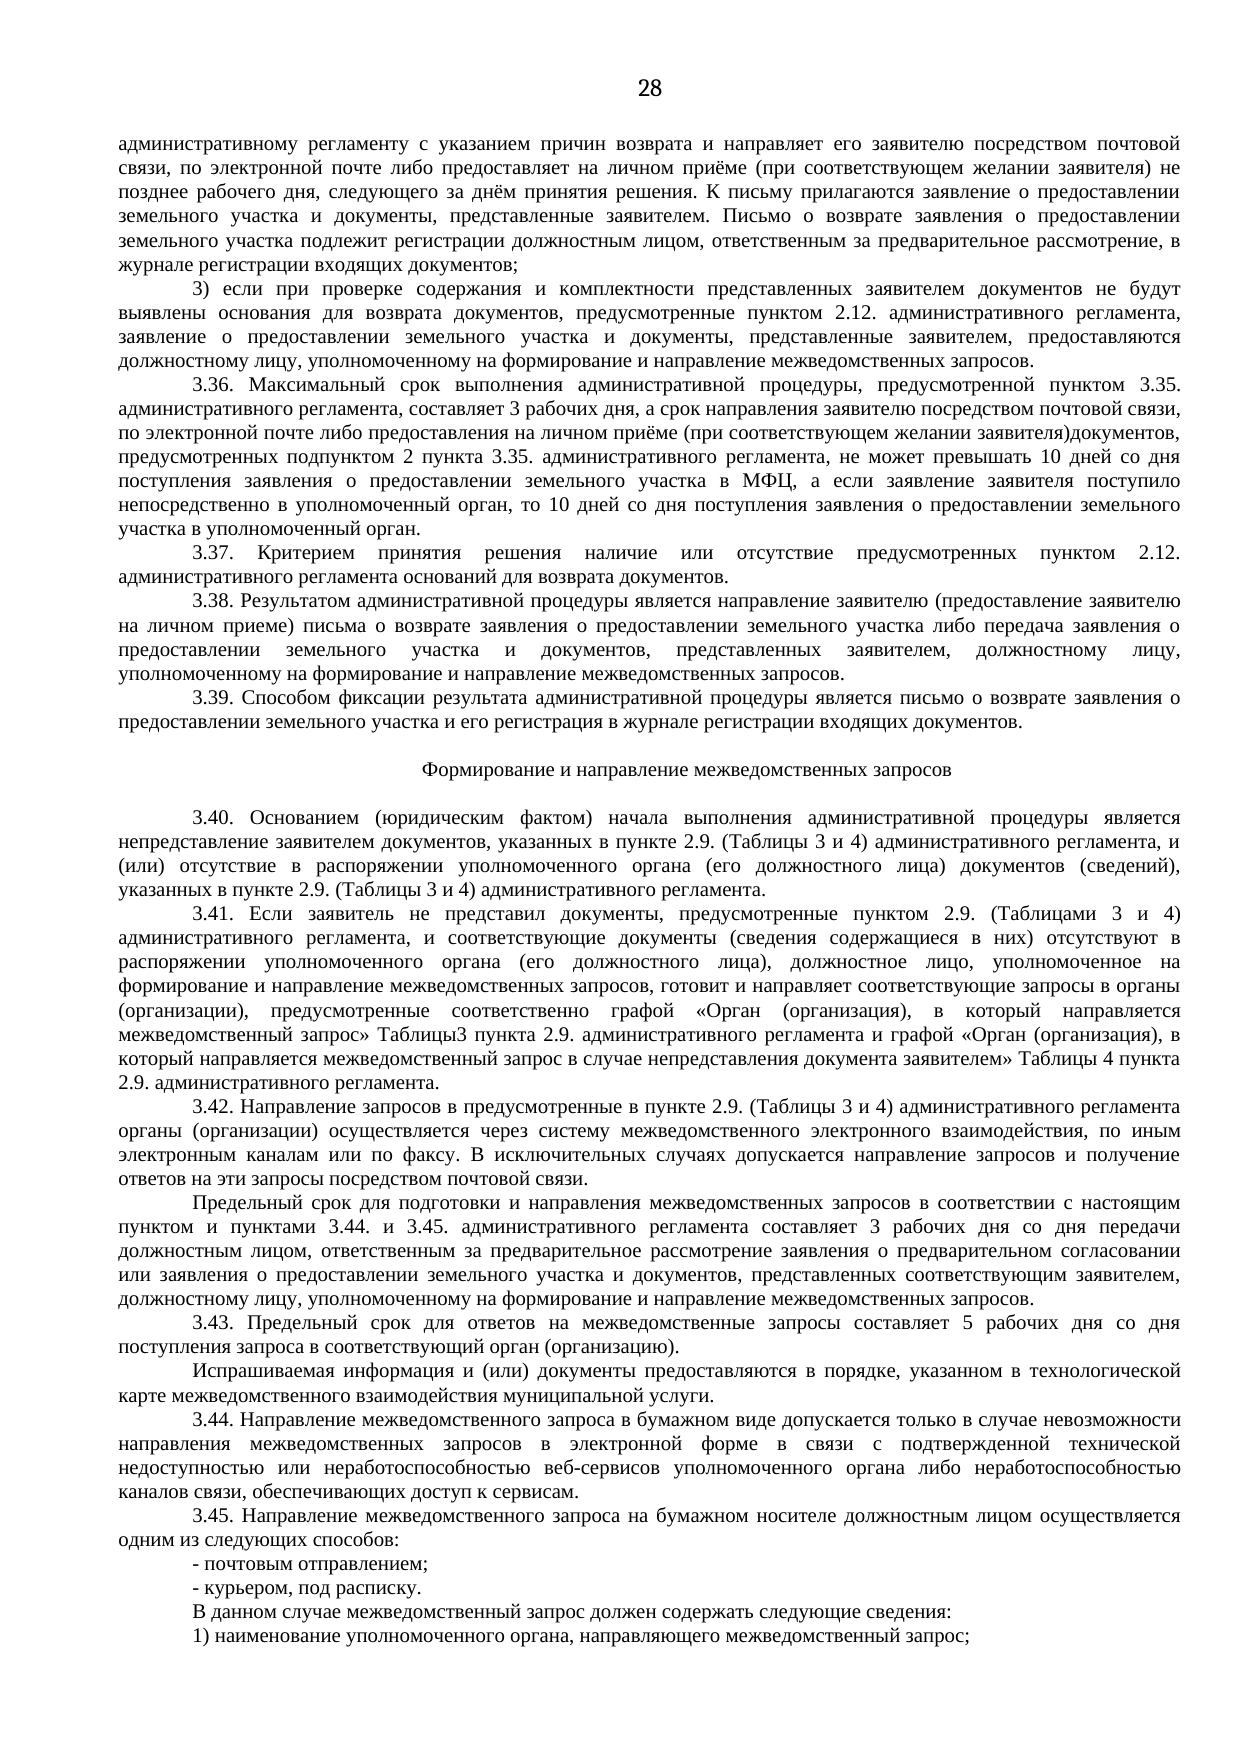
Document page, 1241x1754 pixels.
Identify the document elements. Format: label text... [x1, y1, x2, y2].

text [118, 131, 1182, 276]
text 3.45. Направление межведомственного запроса на бумажном носителе должностным лицом осуществляется одним из следующих способов: [118, 1503, 1182, 1551]
text 3.44. Направление межведомственного запроса в бумажном виде допускается только в случае невозможности направления межведомственных запросов в электронной форме в связи с подтвержденной технической недоступностью или неработоспособностью веб-сервисов уполномоченного органа либо неработоспособностью каналов связи, обеспечивающих доступ к сервисам. [118, 1407, 1182, 1503]
text 3.43. Предельный срок для ответов на межведомственные запросы составляет 5 рабочих дня со дня поступления запроса в соответствующий орган (организацию). [118, 1310, 1182, 1358]
text 3.37. Критерием принятия решения наличие или отсутствие предусмотренных пунктом 2.12. административного регламента оснований для возврата документов. [118, 540, 1182, 588]
text 1) наименование уполномоченного органа, направляющего межведомственный запрос; [118, 1623, 1182, 1647]
text 3.41. Если заявитель не представил документы, предусмотренные пунктом 2.9. (Таблицами 3 и 4) административного регламента, и соответствующие документы (сведения содержащиеся в них) отсутствуют в распоряжении уполномоченного органа (его должностного лица), должностное лицо, уполномоченное на формирование и направление межведомственных запросов, готовит и направляет соответствующие запросы в органы (организации), предусмотренные соответственно графой «Орган (организация), в который направляется межведомственный запрос» Таблицы3 пункта 2.9. административного регламента и графой «Орган (организация), в который направляется межведомственный запрос в случае непредставления документа заявителем» Таблицы 4 пункта 2.9. административного регламента. [118, 901, 1182, 1094]
text 3.36. Максимальный срок выполнения административной процедуры, предусмотренной пунктом 3.35. административного регламента, составляет 3 рабочих дня, а срок направления заявителю посредством почтовой связи, по электронной почте либо предоставления на личном приёме (при соответствующем желании заявителя)документов, предусмотренных подпунктом 2 пункта 3.35. административного регламента, не может превышать 10 дней со дня поступления заявления о предоставлении земельного участка в МФЦ, а если заявление заявителя поступило непосредственно в уполномоченный орган, то 10 дней со дня поступления заявления о предоставлении земельного участка в уполномоченный орган. [118, 372, 1182, 540]
text - курьером, под расписку. [118, 1575, 1182, 1599]
text В данном случае межведомственный запрос должен содержать следующие сведения: [118, 1599, 1182, 1623]
text 3.40. Основанием (юридическим фактом) начала выполнения административной процедуры является непредставление заявителем документов, указанных в пункте 2.9. (Таблицы 3 и 4) административного регламента, и (или) отсутствие в распоряжении уполномоченного органа (его должностного лица) документов (сведений), указанных в пункте 2.9. (Таблицы 3 и 4) административного регламента. [118, 805, 1182, 901]
text - почтовым отправлением; [118, 1551, 1182, 1575]
text Формирование и направление межведомственных запросов [118, 757, 1182, 781]
text Предельный срок для подготовки и направления межведомственных запросов в соответствии с настоящим пунктом и пунктами 3.44. и 3.45. административного регламента составляет 3 рабочих дня со дня передачи должностным лицом, ответственным за предварительное рассмотрение заявления о предварительном согласовании или заявления о предоставлении земельного участка и документов, представленных соответствующим заявителем, должностному лицу, уполномоченному на формирование и направление межведомственных запросов. [118, 1190, 1182, 1310]
text 3.39. Способом фиксации результата административной процедуры является письмо о возврате заявления о предоставлении земельного участка и его регистрация в журнале регистрации входящих документов. [118, 685, 1182, 733]
text 3.38. Результатом административной процедуры является направление заявителю (предоставление заявителю на личном приеме) письма о возврате заявления о предоставлении земельного участка либо передача заявления о предоставлении земельного участка и документов, представленных заявителем, должностному лицу, уполномоченному на формирование и направление межведомственных запросов. [118, 588, 1182, 685]
text 3.42. Направление запросов в предусмотренные в пункте 2.9. (Таблицы 3 и 4) административного регламента органы (организации) осуществляется через систему межведомственного электронного взаимодействия, по иным электронным каналам или по факсу. В исключительных случаях допускается направление запросов и получение ответов на эти запросы посредством почтовой связи. [118, 1094, 1182, 1190]
text 3) если при проверке содержания и комплектности представленных заявителем документов не будут выявлены основания для возврата документов, предусмотренные пунктом 2.12. административного регламента, заявление о предоставлении земельного участка и документы, представленные заявителем, предоставляются должностному лицу, уполномоченному на формирование и направление межведомственных запросов. [118, 276, 1182, 372]
text Испрашиваемая информация и (или) документы предоставляются в порядке, указанном в технологической карте межведомственного взаимодействия муниципальной услуги. [118, 1358, 1182, 1407]
